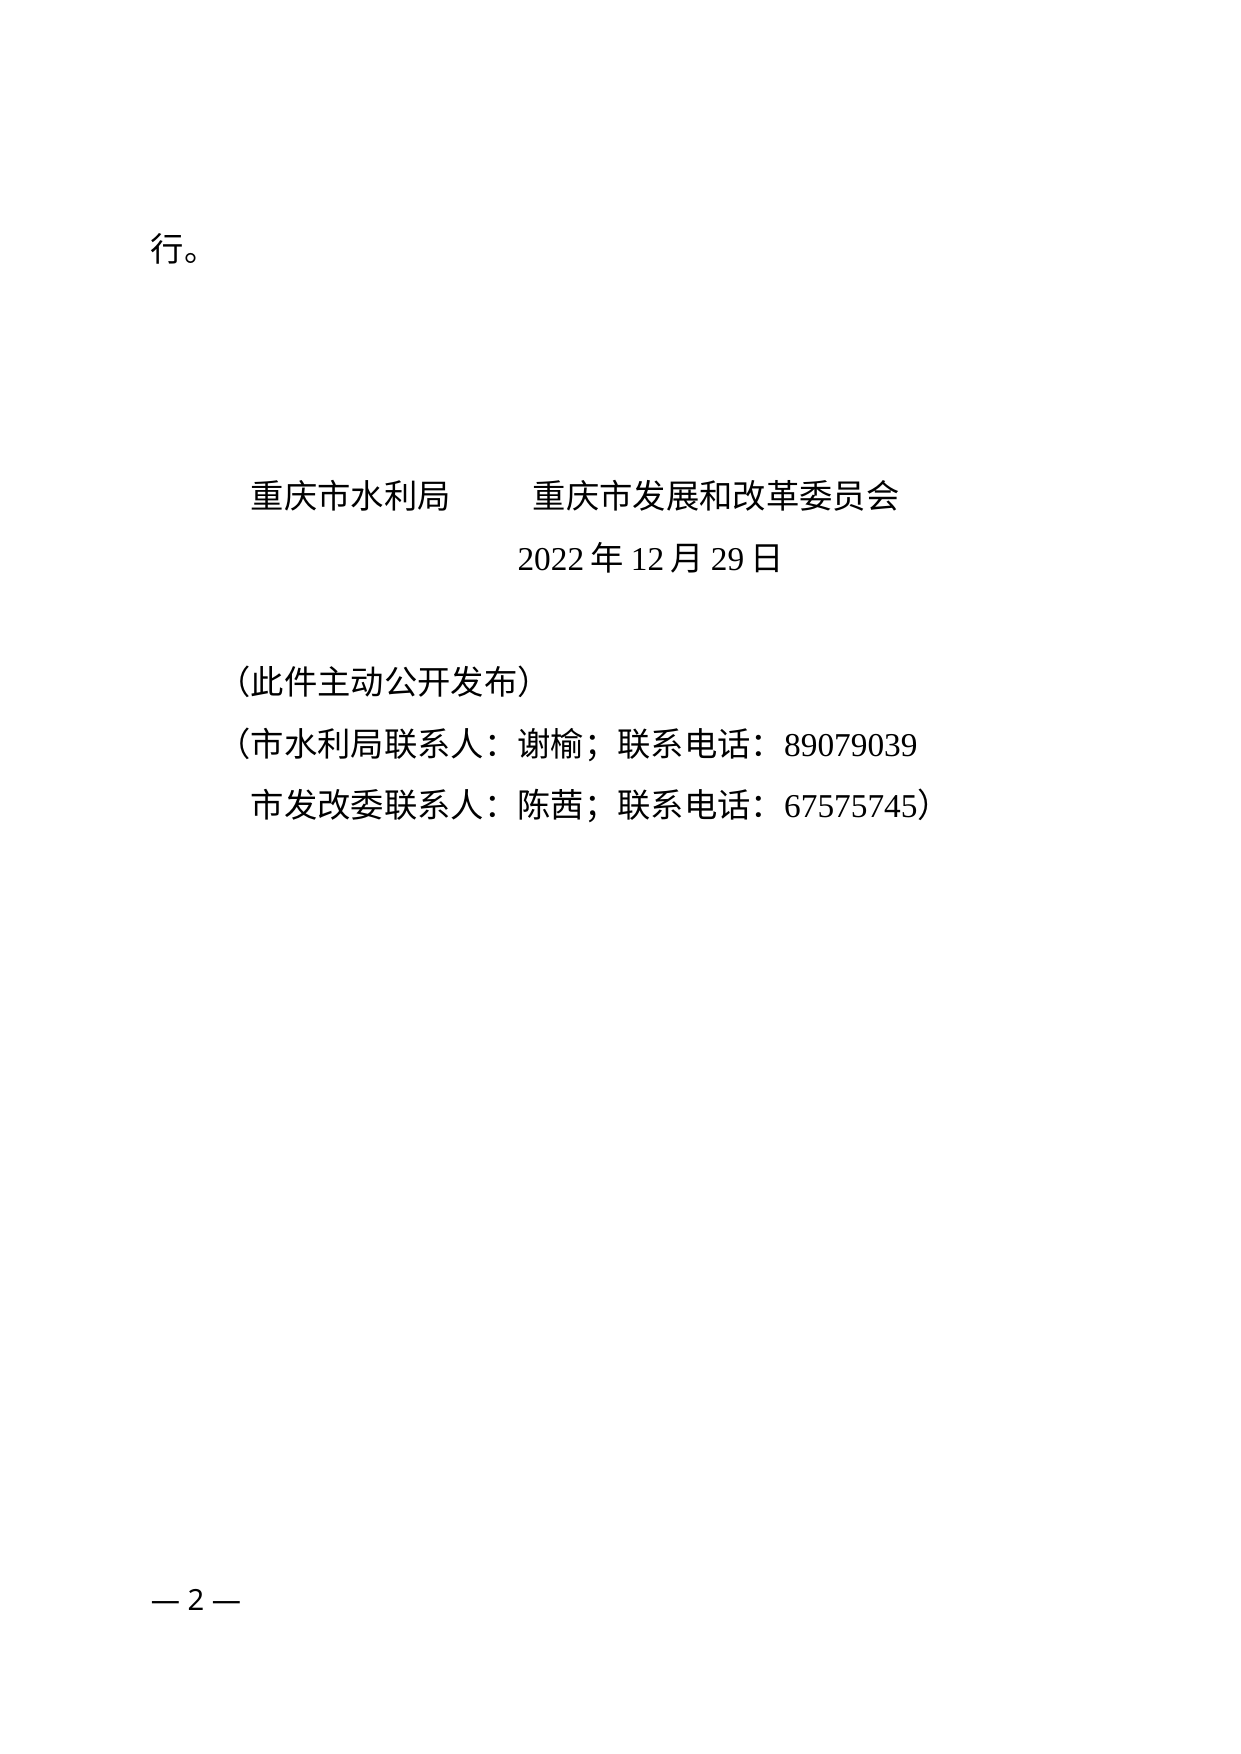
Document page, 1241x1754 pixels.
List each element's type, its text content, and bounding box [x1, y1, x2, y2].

text 市发改委联系人：陈茜；联系电话：67575745） [151, 768, 1089, 830]
text 重庆市水利局 重庆市发展和改革委员会 [151, 459, 1089, 521]
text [151, 212, 1089, 273]
text 2022年12月29日 [151, 521, 1089, 583]
text （市水利局联系人：谢榆；联系电话：89079039 [151, 707, 1089, 768]
text （此件主动公开发布） [151, 645, 1089, 707]
